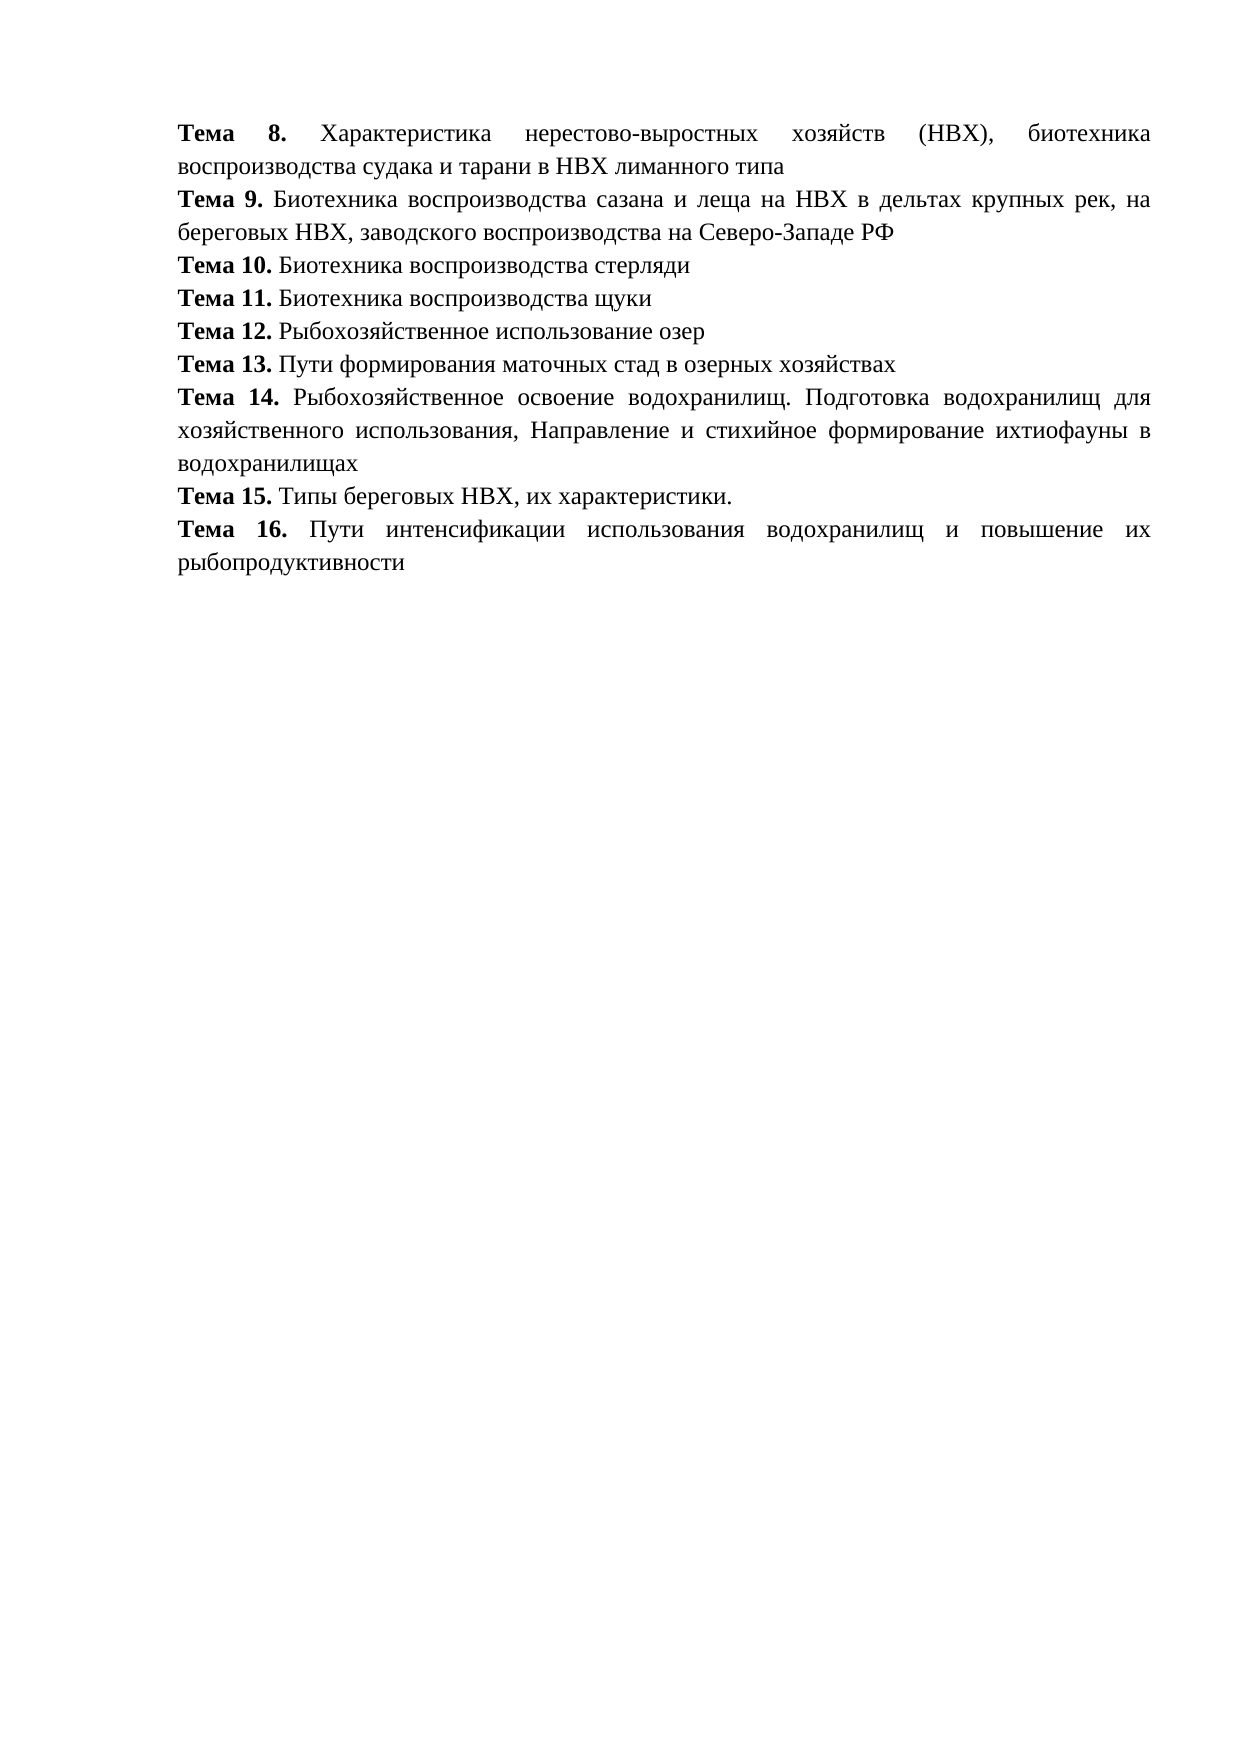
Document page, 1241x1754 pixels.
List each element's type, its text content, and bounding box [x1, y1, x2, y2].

text Тема 14. Рыбохозяйственное освоение водохранилищ. Подготовка водохранилищ для хозяйственного использования, Направление и стихийное формирование ихтиофауны в водохранилищах [177, 382, 1152, 477]
text Тема 11. Биотехника воспроизводства щуки [177, 283, 1152, 312]
text Тема 12. Рыбохозяйственное использование озер [177, 316, 1152, 345]
text Тема 16. Пути интенсификации использования водохранилищ и повышение их рыбопродуктивности [177, 514, 1152, 576]
text Тема 9. Биотехника воспроизводства сазана и леща на НВХ в дельтах крупных рек, на береговых НВХ, заводского воспроизводства на Северо-Западе РФ [177, 184, 1152, 246]
text Тема 10. Биотехника воспроизводства стерляди [177, 250, 1152, 279]
text Тема 13. Пути формирования маточных стад в озерных хозяйствах [177, 349, 1152, 378]
text Тема 15. Типы береговых НВХ, их характеристики. [177, 481, 1152, 510]
text Тема 8. Характеристика нерестово-выростных хозяйств (НВХ), биотехника воспроизводства судака и тарани в НВХ лиманного типа [177, 118, 1152, 180]
